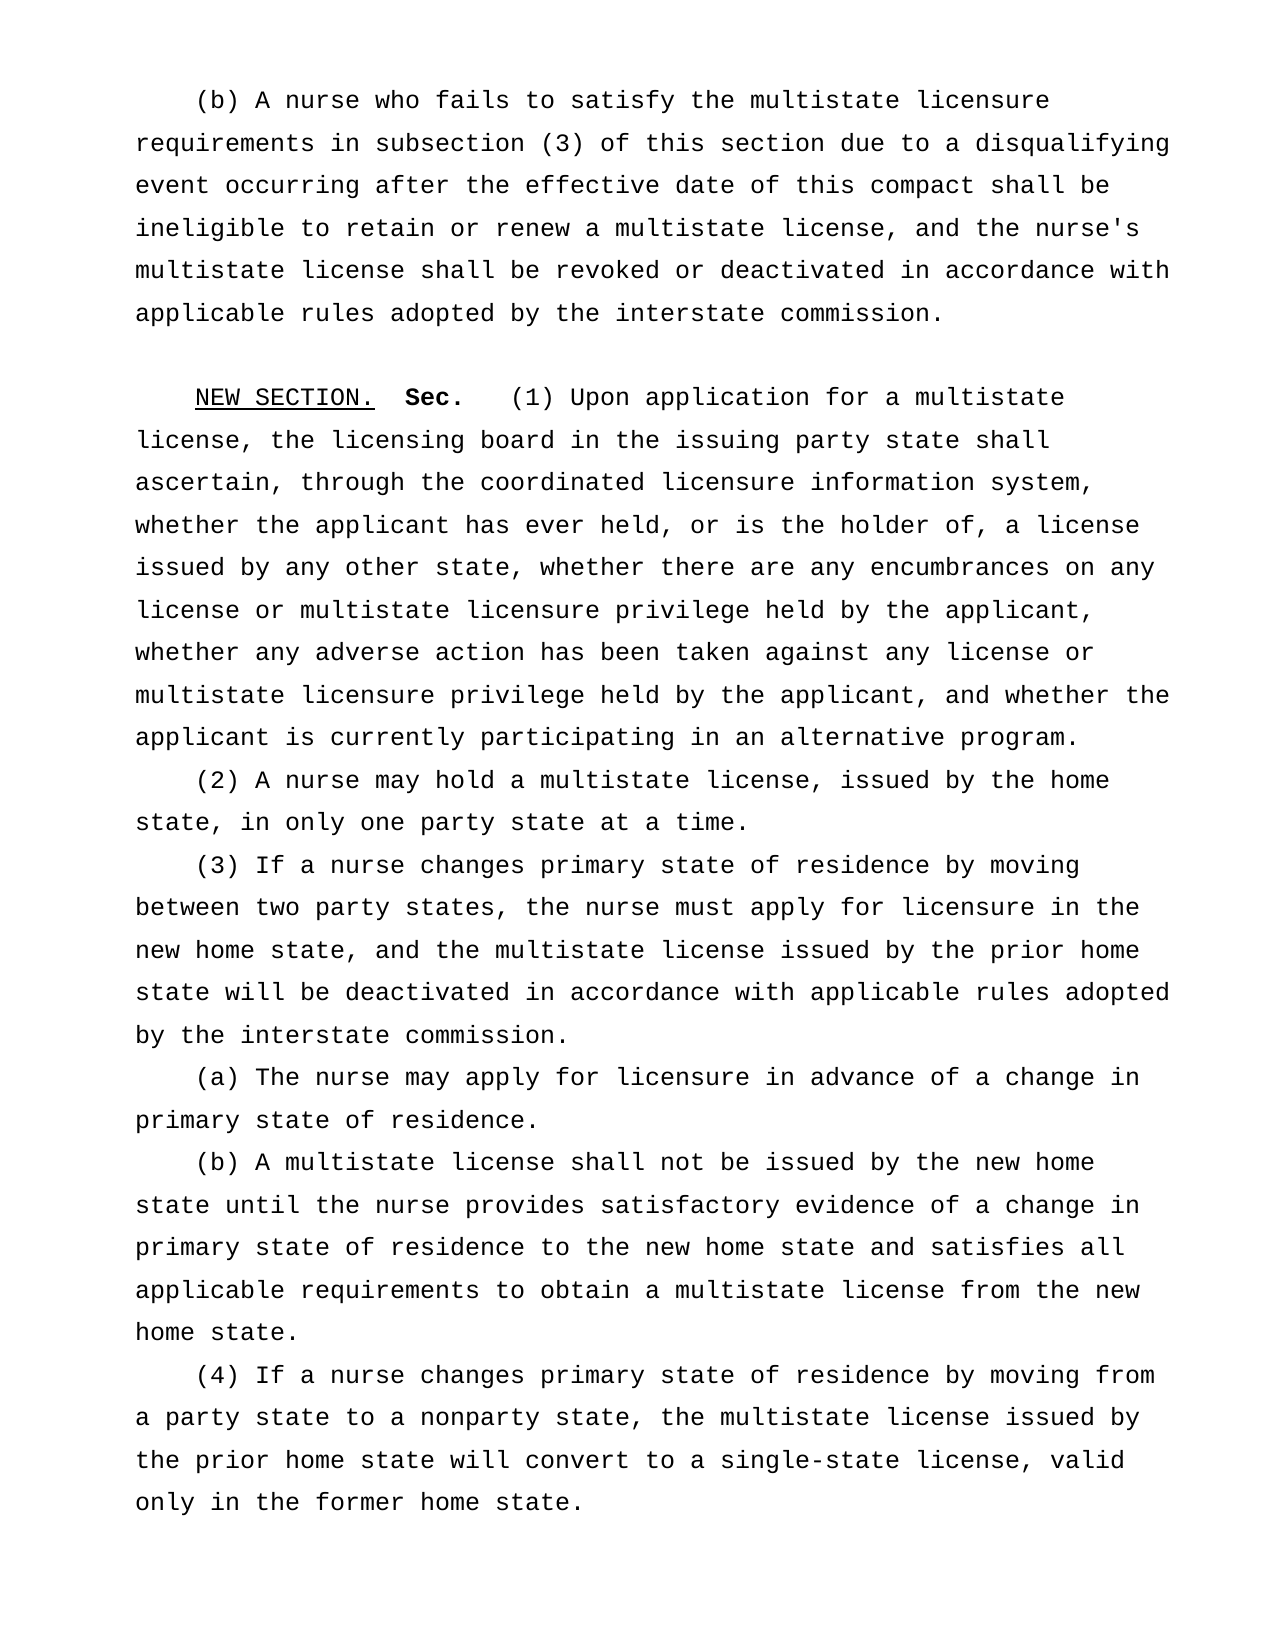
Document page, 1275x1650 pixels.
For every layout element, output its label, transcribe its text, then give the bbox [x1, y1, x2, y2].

text (b) A multistate license shall not be issued by the new home state until the nurse provides satisfactory evidence of a change in primary state of residence to the new home state and satisfies all applicable requirements to obtain a multistate license from the new home state. [135, 1137, 1170, 1349]
text (a) The nurse may apply for licensure in advance of a change in primary state of residence. [135, 1052, 1170, 1137]
text NEW SECTION. Sec. (1) Upon application for a multistate license, the licensing board in the issuing party state shall ascertain, through the coordinated licensure information system, whether the applicant has ever held, or is the holder of, a license issued by any other state, whether there are any encumbrances on any license or multistate licensure privilege held by the applicant, whether any adverse action has been taken against any license or multistate licensure privilege held by the applicant, and whether the applicant is currently participating in an alternative program. [135, 372, 1170, 754]
text (4) If a nurse changes primary state of residence by moving from a party state to a nonparty state, the multistate license issued by the prior home state will convert to a single-state license, valid only in the former home state. [135, 1349, 1170, 1519]
text (3) If a nurse changes primary state of residence by moving between two party states, the nurse must apply for licensure in the new home state, and the multistate license issued by the prior home state will be deactivated in accordance with applicable rules adopted by the interstate commission. [135, 839, 1170, 1052]
text (2) A nurse may hold a multistate license, issued by the home state, in only one party state at a time. [135, 754, 1170, 839]
text (b) A nurse who fails to satisfy the multistate licensure requirements in subsection (3) of this section due to a disqualifying event occurring after the effective date of this compact shall be ineligible to retain or renew a multistate license, and the nurse's multistate license shall be revoked or deactivated in accordance with applicable rules adopted by the interstate commission. [135, 75, 1170, 330]
